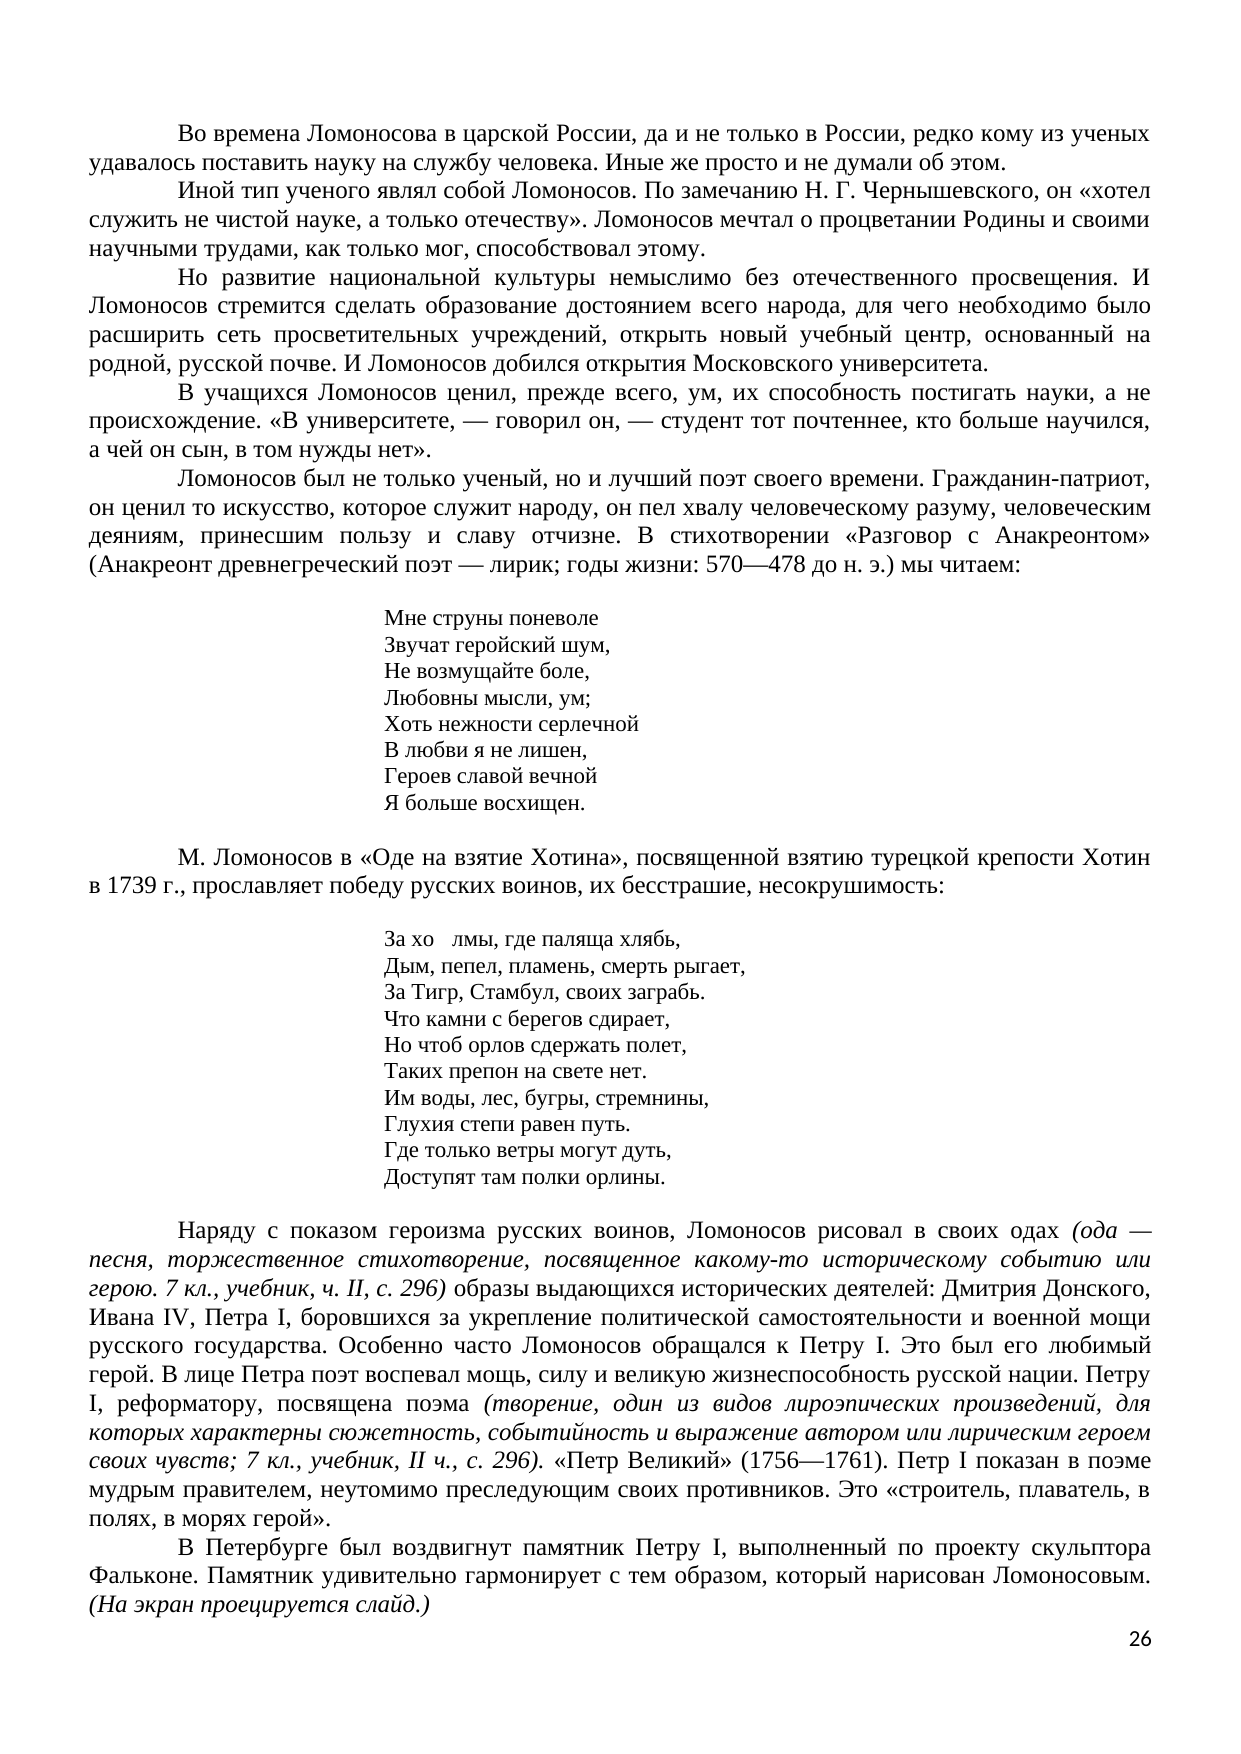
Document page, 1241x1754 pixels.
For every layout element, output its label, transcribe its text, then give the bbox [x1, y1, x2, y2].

text Иной тип ученого являл собой Ломоносов. По замечанию Н. Г. Чернышевского, он «хотел служить не чистой науке, а только отечеству». Ломоносов мечтал о процветании Родины и своими научными трудами, как только мог, способствовал этому. [89, 176, 1152, 262]
text М. Ломоносов в «Оде на взятие Хотина», посвященной взятию турецкой крепости Хотин в 1739 г., прославляет победу русских воинов, их бесстрашие, несокрушимость: [89, 842, 1152, 899]
text В учащихся Ломоносов ценил, прежде всего, ум, их способность постигать науки, а не происхождение. «В университете, — говорил он, — студент тот почтеннее, кто больше научился, а чей он сын, в том нужды нет». [89, 377, 1152, 463]
text Дым, пепел, пламень, смерть рыгает, [89, 952, 1152, 978]
text За Тигр, Стамбул, своих заграбь. [89, 978, 1152, 1004]
text Глухия степи равен путь. [89, 1110, 1152, 1136]
text Не возмущайте боле, [89, 657, 1152, 683]
text Ломоносов был не только ученый, но и лучший поэт своего времени. Гражданин-патриот, он ценил то искусство, которое служит народу, он пел хвалу человеческому разуму, человеческим деяниям, принесшим пользу и славу отчизне. В стихотворении «Разговор с Анакреонтом» (Анакреонт древнегреческий поэт — лирик; годы жизни: 570—478 до н. э.) мы читаем: [89, 463, 1152, 578]
text Любовны мысли, ум; [89, 683, 1152, 710]
text В Петербурге был воздвигнут памятник Петру I, выполненный по проекту скульптора Фальконе. Памятник удивительно гармонирует с тем образом, который нарисован Ломоносовым. (На экран проецируется слайд.) [89, 1532, 1152, 1618]
text В любви я не лишен, [89, 736, 1152, 763]
text Но развитие национальной культуры немыслимо без отечественного просвещения. И Ломоносов стремится сделать образование достоянием всего народа, для чего необходимо было расширить сеть просветительных учреждений, открыть новый учебный центр, основанный на родной, русской почве. И Ломоносов добился открытия Московского университета. [89, 262, 1152, 377]
text Мне струны поневоле [89, 604, 1152, 631]
text Но чтоб орлов сдержать полет, [89, 1031, 1152, 1057]
text Что камни с берегов сдирает, [89, 1004, 1152, 1031]
text Где только ветры могут дуть, [89, 1136, 1152, 1163]
text За холмы, где паляща хлябь, [89, 926, 1152, 952]
text Доступят там полки орлины. [89, 1163, 1152, 1189]
text Звучат геройский шум, [89, 631, 1152, 657]
text Хоть нежности серлечной [89, 710, 1152, 736]
text Таких препон на свете нет. [89, 1057, 1152, 1084]
text Во времена Ломоносова в царской России, да и не только в России, редко кому из ученых удавалось поставить науку на службу человека. Иные же просто и не думали об этом. [89, 118, 1152, 176]
text Я больше восхищен. [89, 789, 1152, 815]
text Им воды, лес, бугры, стремнины, [89, 1084, 1152, 1110]
text Наряду с показом героизма русских воинов, Ломоносов рисовал в своих одах (ода — песня, торжественное стихотворение, посвященное какому-то историческому событию или герою. 7 кл., учебник, ч. II, с. 296) образы выдающихся исторических деятелей: Дмитрия Донского, Ивана IV, Петра I, боровшихся за укрепление политической самостоятельности и военной мощи русского государства. Особенно часто Ломоносов обращался к Петру I. Это был его любимый герой. В лице Петра поэт воспевал мощь, силу и великую жизнеспособность русской нации. Петру I, реформатору, посвящена поэма (творение, один из видов лироэпических произведений, для которых характерны сюжетность, событийность и выражение автором или лирическим героем своих чувств; 7 кл., учебник, II ч., с. 296). «Петр Великий» (1756—1761). Петр I показан в поэме мудрым правителем, неутомимо преследующим своих противников. Это «строитель, плаватель, в полях, в морях герой». [89, 1215, 1152, 1532]
text Героев славой вечной [89, 763, 1152, 789]
